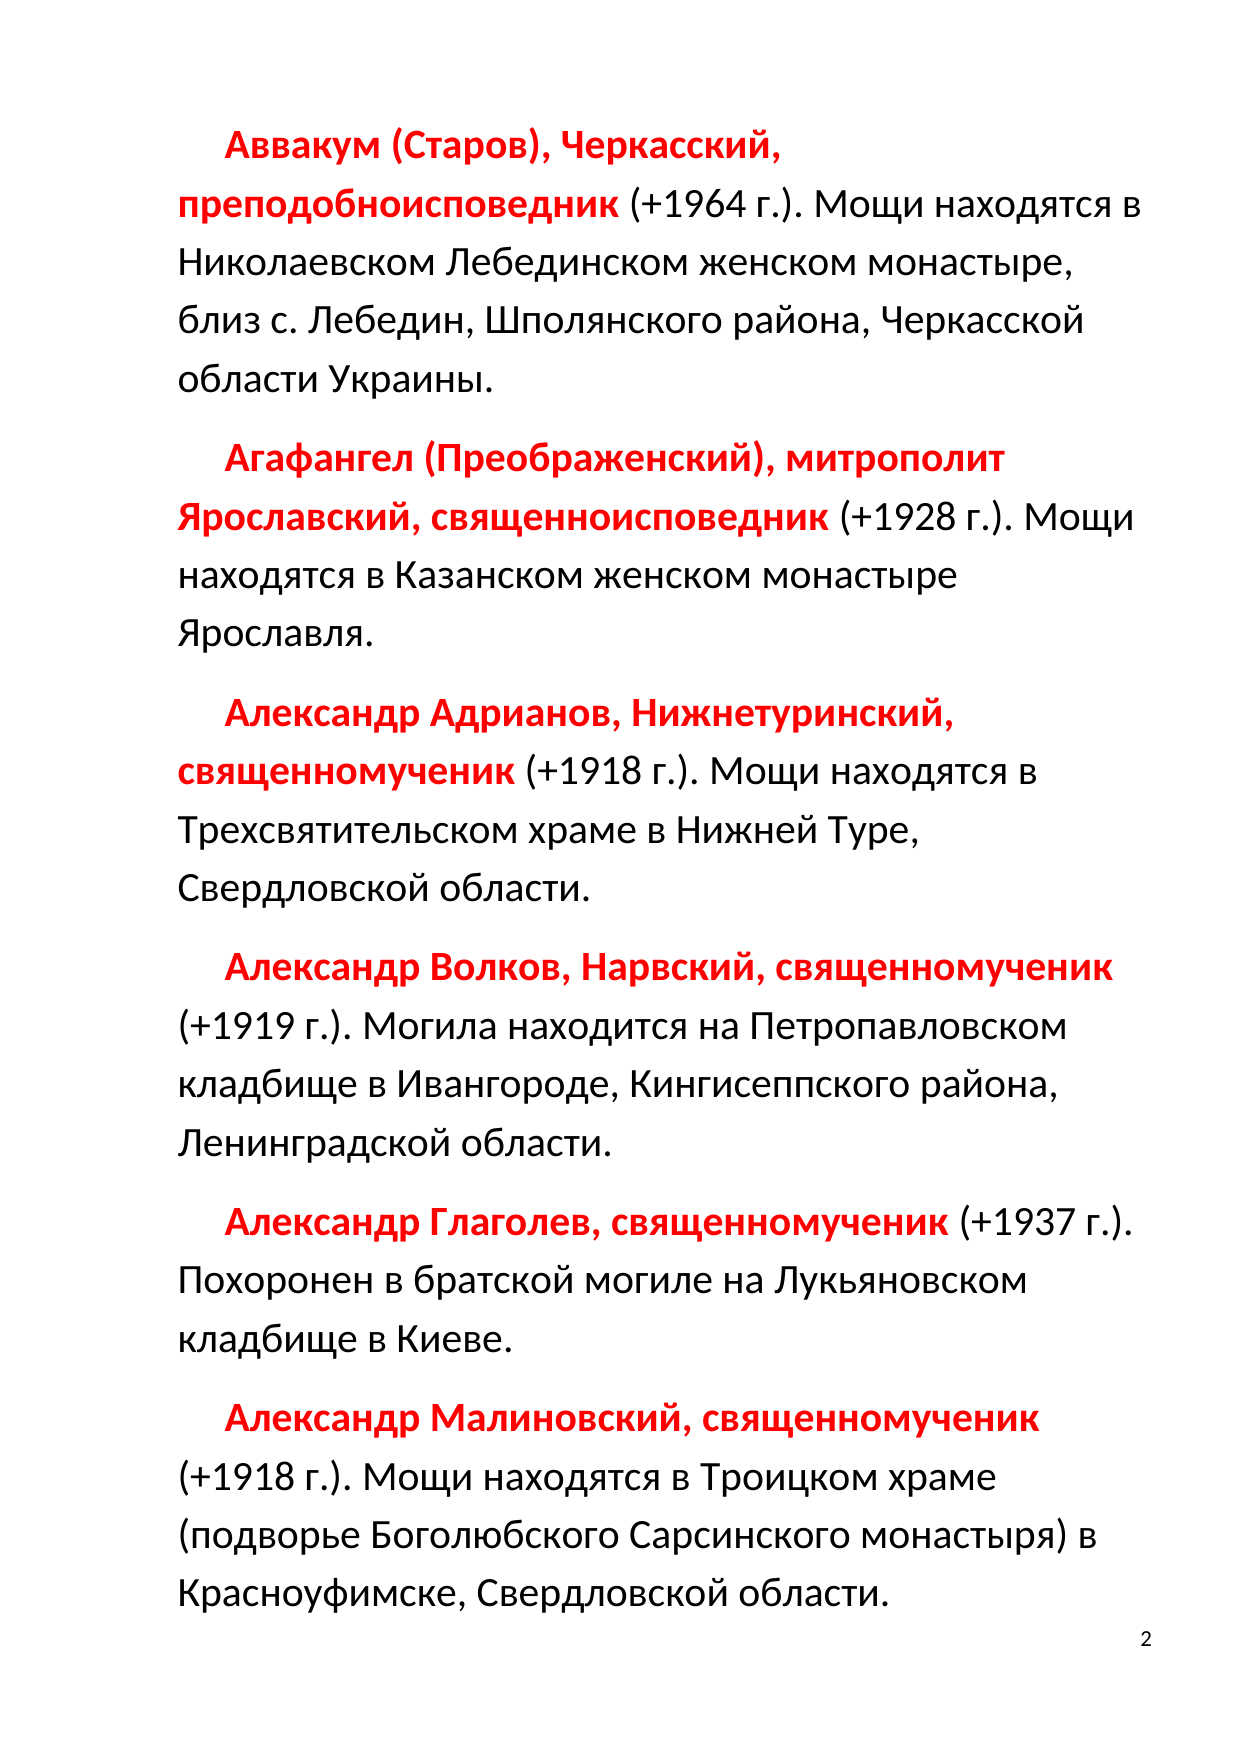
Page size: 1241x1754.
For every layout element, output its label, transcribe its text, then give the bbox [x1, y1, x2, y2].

text Александр Волков, Нарвский, священномученик (+1919 г.). Могила находится на Петропавловском кладбище в Ивангороде, Кингисеппского района, Ленинградской области. [177, 940, 1152, 1166]
text Аввакум (Старов), Черкасский, преподобноисповедник (+1964 г.). Мощи находятся в Николаевском Лебединском женском монастыре, близ с. Лебедин, Шполянского района, Черкасской области Украины. [177, 118, 1152, 403]
text Александр Глаголев, священномученик (+1937 г.). Похоронен в братской могиле на Лукьяновском кладбище в Киеве. [177, 1195, 1152, 1363]
text Александр Адрианов, Нижнетуринский, священномученик (+1918 г.). Мощи находятся в Трехсвятительском храме в Нижней Туре, Свердловской области. [177, 686, 1152, 912]
text Александр Малиновский, священномученик (+1918 г.). Мощи находятся в Троицком храме (подворье Боголюбского Сарсинского монастыря) в Красноуфимске, Свердловской области. [177, 1391, 1152, 1617]
text Агафангел (Преображенский), митрополит Ярославский, священноисповедник (+1928 г.). Мощи находятся в Казанском женском монастыре Ярославля. [177, 431, 1152, 657]
